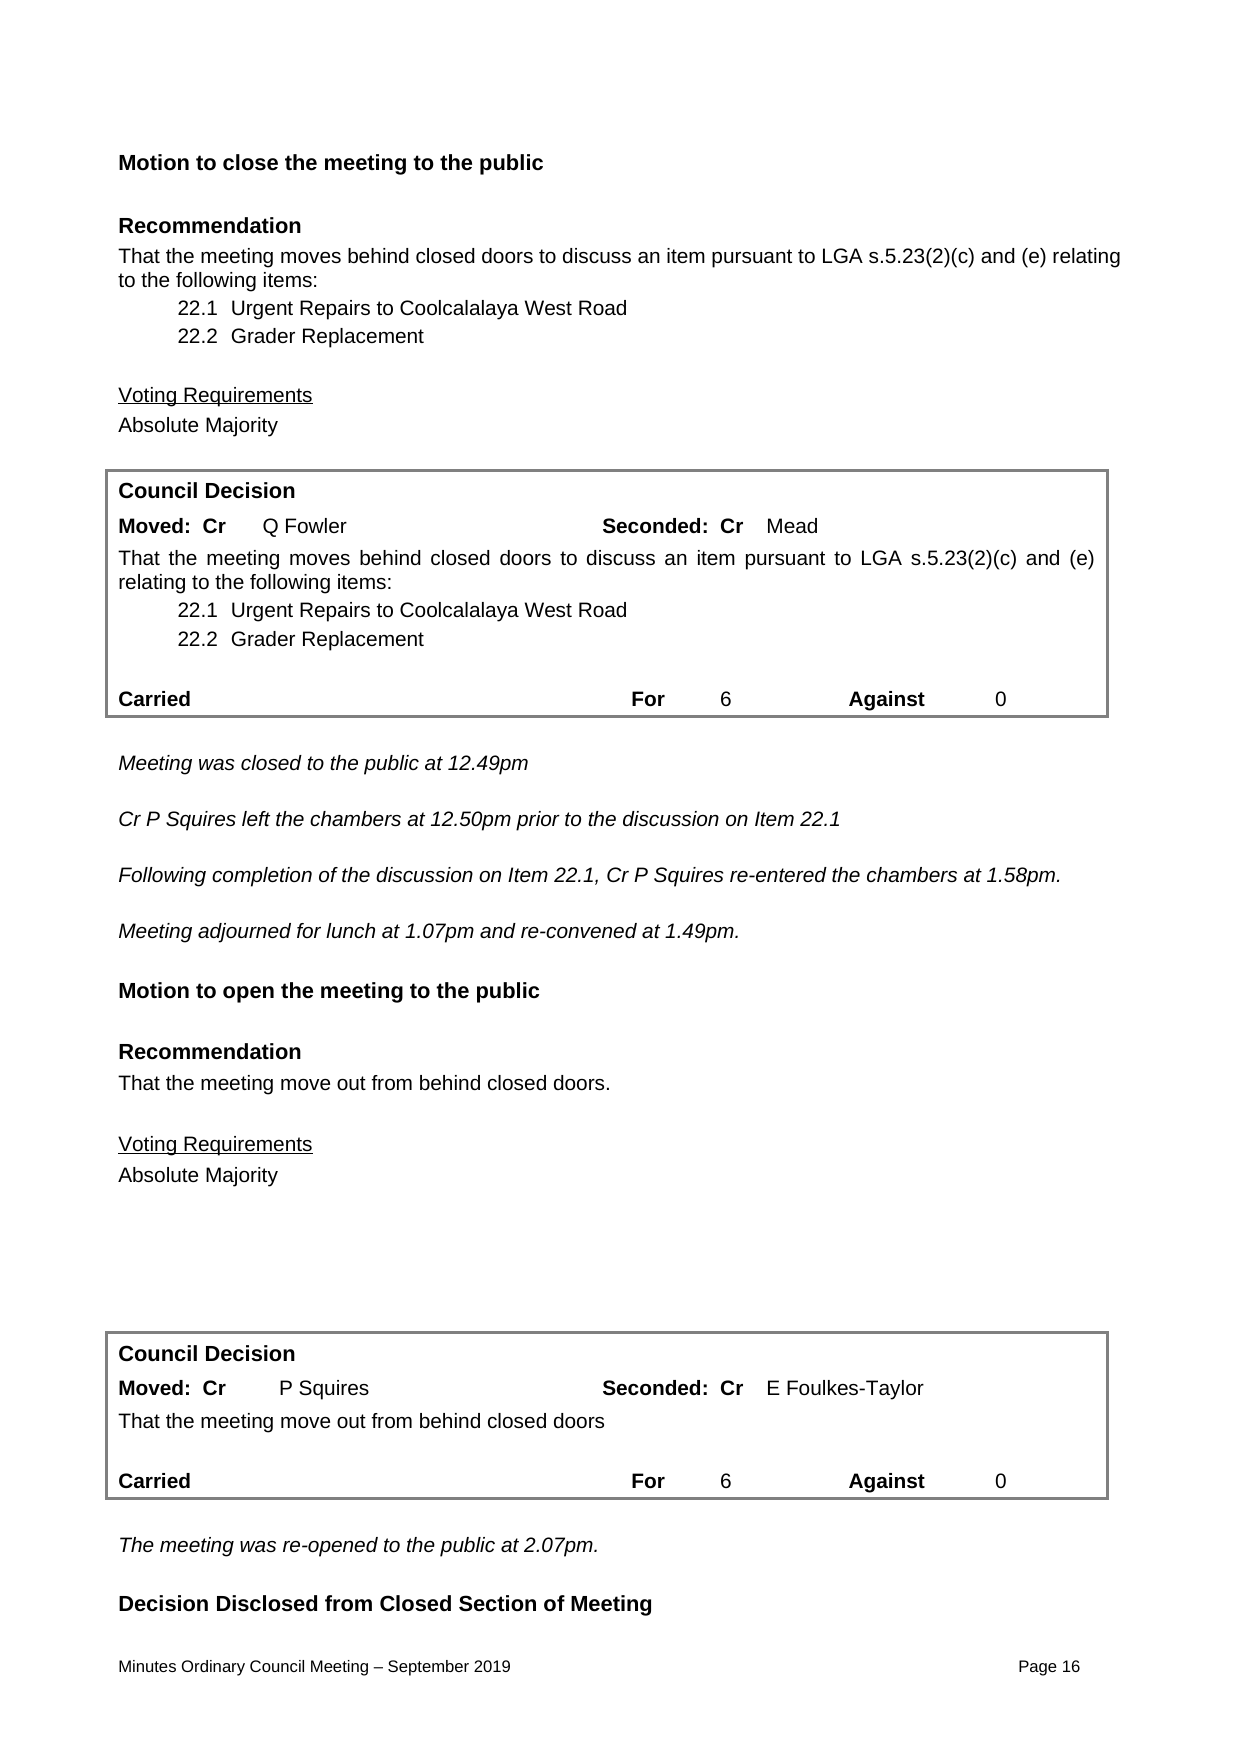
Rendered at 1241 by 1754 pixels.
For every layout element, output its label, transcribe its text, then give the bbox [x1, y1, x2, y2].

subtitle Motion to close the meeting to the public [118, 149, 1122, 175]
table_cell P Squires [268, 1372, 591, 1404]
table_cell Against [837, 683, 983, 715]
subtitle Voting Requirements [118, 382, 1122, 406]
table_cell For [620, 1465, 708, 1497]
table_cell Seconded: Cr [591, 510, 755, 542]
text That the meeting move out from behind closed doors. [118, 1071, 1122, 1094]
text 22.1 Urgent Repairs to Coolcalalaya West Road [177, 296, 1122, 320]
text Meeting was closed to the public at 12.49pm [118, 750, 1122, 774]
table_cell Mead [755, 510, 1106, 542]
table_cell E Foulkes-Taylor [755, 1372, 1106, 1404]
table_cell Moved: Cr [108, 510, 251, 542]
subtitle Recommendation [118, 212, 1122, 238]
table_cell 6 [709, 1465, 837, 1497]
table_cell That the meeting move out from behind closed doors [108, 1404, 1106, 1465]
text Absolute Majority [118, 1162, 1122, 1186]
text That the meeting moves behind closed doors to discuss an item pursuant to LGA s.5.23(2)(c) and (e) relating to the following items: [118, 244, 1122, 292]
table_cell That the meeting moves behind closed doors to discuss an item pursuant to LGA s.5.23(2)(c) and (e) relating to the following items: 22.1 Urgent Repairs to Coolcalalaya West Road 22.2 Grader Replacement [108, 542, 1106, 683]
text Meeting adjourned for lunch at 1.07pm and re-convened at 1.49pm. [118, 919, 1122, 943]
subtitle Motion to open the meeting to the public [118, 977, 1122, 1003]
table_header Council Decision [108, 472, 1106, 510]
text Following completion of the discussion on Item 22.1, Cr P Squires re-entered the chambers at 1.58pm. [118, 863, 1122, 887]
table_cell Seconded: Cr [591, 1372, 755, 1404]
table_cell Q Fowler [251, 510, 591, 542]
subtitle Decision Disclosed from Closed Section of Meeting [118, 1591, 1122, 1616]
table_header Council Decision [108, 1334, 1106, 1372]
table_cell 0 [984, 1465, 1106, 1497]
text Cr P Squires left the chambers at 12.50pm prior to the discussion on Item 22.1 [118, 807, 1122, 831]
table_cell For [620, 683, 708, 715]
table_cell Against [837, 1465, 983, 1497]
text 22.2 Grader Replacement [177, 324, 1122, 348]
table_cell 6 [709, 683, 837, 715]
table_cell Carried [108, 683, 620, 715]
text Absolute Majority [118, 413, 1122, 437]
subtitle Recommendation [118, 1039, 1122, 1064]
table_cell Carried [108, 1465, 620, 1497]
subtitle Voting Requirements [118, 1132, 1122, 1156]
table_cell Moved: Cr [108, 1372, 268, 1404]
text The meeting was re-opened to the public at 2.07pm. [118, 1532, 1122, 1556]
table_cell 0 [984, 683, 1106, 715]
